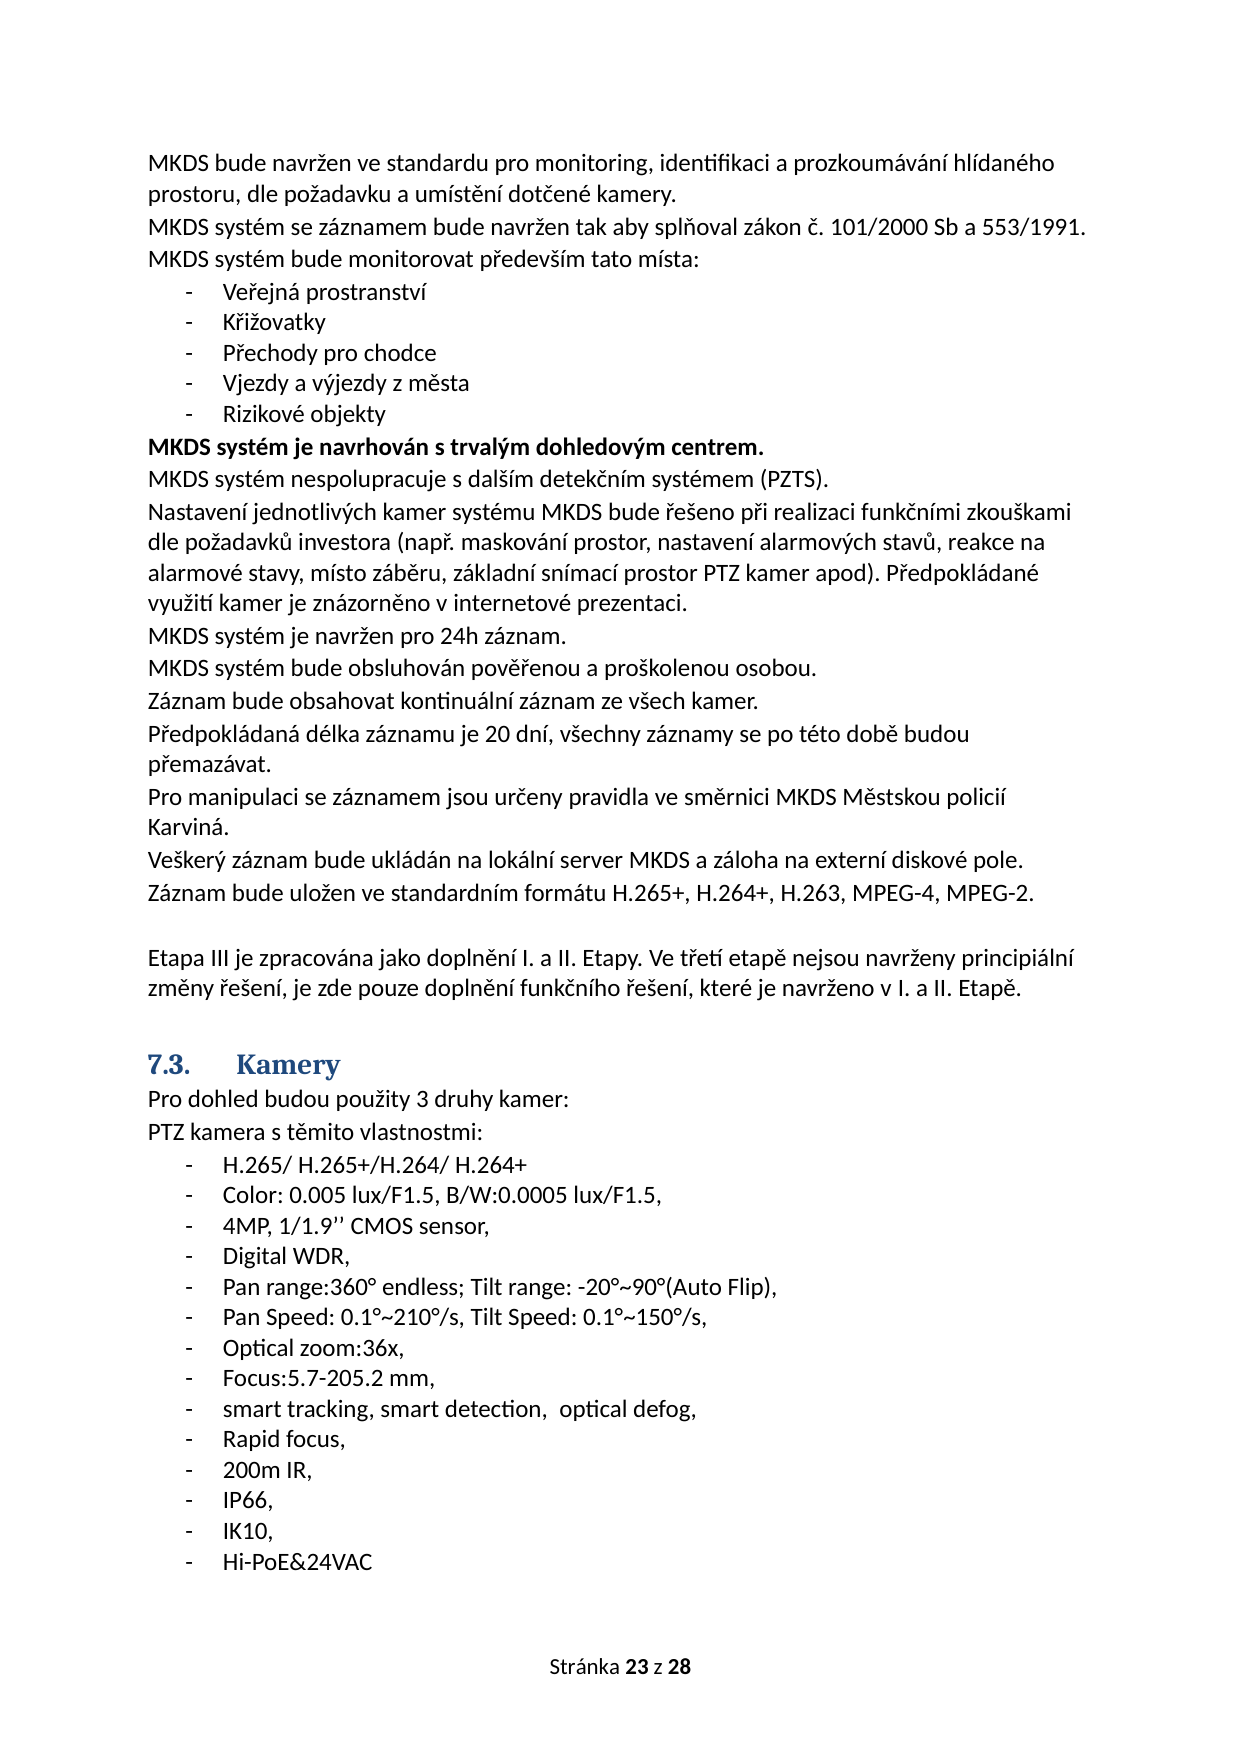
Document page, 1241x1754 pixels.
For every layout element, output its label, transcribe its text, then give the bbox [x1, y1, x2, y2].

text MKDS systém bude monitorovat především tato místa: [148, 243, 1093, 274]
text PTZ kamera s těmito vlastnostmi: [148, 1116, 1093, 1147]
text Pro manipulaci se záznamem jsou určeny pravidla ve směrnici MKDS Městskou policií Karviná. [148, 781, 1093, 842]
text Nastavení jednotlivých kamer systému MKDS bude řešeno při realizaci funkčními zkouškami dle požadavků investora (např. maskování prostor, nastavení alarmových stavů, reakce na alarmové stavy, místo záběru, základní snímací prostor PTZ kamer apod). Předpokládané využití kamer je znázorněno v internetové prezentaci. [148, 496, 1093, 618]
list 200m IR, [185, 1454, 1093, 1484]
list IP66, [185, 1484, 1093, 1515]
list Křižovatky [185, 306, 1093, 337]
text MKDS systém bude obsluhován pověřenou a proškolenou osobou. [148, 653, 1093, 683]
text Veškerý záznam bude ukládán na lokální server MKDS a záloha na externí diskové pole. [148, 844, 1093, 874]
list Focus:5.7-205.2 mm, [185, 1362, 1093, 1393]
text MKDS systém se záznamem bude navržen tak aby splňoval zákon č. 101/2000 Sb a 553/1991. [148, 211, 1093, 241]
list Pan Speed: 0.1°~210°/s, Tilt Speed: 0.1°~150°/s, [185, 1301, 1093, 1332]
list Color: 0.005 lux/F1.5, B/W:0.0005 lux/F1.5, [185, 1179, 1093, 1210]
list Digital WDR, [185, 1240, 1093, 1271]
list H.265/ H.265+/H.264/ H.264+ [185, 1149, 1093, 1179]
text Záznam bude uložen ve standardním formátu H.265+, H.264+, H.263, MPEG-4, MPEG-2. [148, 877, 1093, 907]
text Předpokládaná délka záznamu je 20 dní, všechny záznamy se po této době budou přemazávat. [148, 718, 1093, 779]
list 4MP, 1/1.9’’ CMOS sensor, [185, 1210, 1093, 1240]
list Rizikové objekty [185, 398, 1093, 428]
list Veřejná prostranství [185, 276, 1093, 306]
list Hi-PoE&24VAC [185, 1546, 1093, 1576]
list Pan range:360° endless; Tilt range: -20°~90°(Auto Flip), [185, 1271, 1093, 1301]
list Vjezdy a výjezdy z města [185, 367, 1093, 398]
text Záznam bude obsahovat kontinuální záznam ze všech kamer. [148, 685, 1093, 716]
subtitle Kamery [148, 1048, 1093, 1082]
list Optical zoom:36x, [185, 1332, 1093, 1362]
text MKDS systém je navrhován s trvalým dohledovým centrem. [148, 431, 1093, 461]
text MKDS systém nespolupracuje s dalším detekčním systémem (PZTS). [148, 463, 1093, 494]
text MKDS systém je navržen pro 24h záznam. [148, 620, 1093, 651]
list Rapid focus, [185, 1423, 1093, 1454]
list Přechody pro chodce [185, 337, 1093, 367]
text Pro dohled budou použity 3 druhy kamer: [148, 1084, 1093, 1114]
text MKDS bude navržen ve standardu pro monitoring, identifikaci a prozkoumávání hlídaného prostoru, dle požadavku a umístění dotčené kamery. [148, 148, 1093, 209]
list smart tracking, smart detection, optical defog, [185, 1393, 1093, 1423]
text Etapa III je zpracována jako doplnění I. a II. Etapy. Ve třetí etapě nejsou navrženy principiální změny řešení, je zde pouze doplnění funkčního řešení, které je navrženo v I. a II. Etapě. [148, 942, 1093, 1003]
list IK10, [185, 1515, 1093, 1546]
